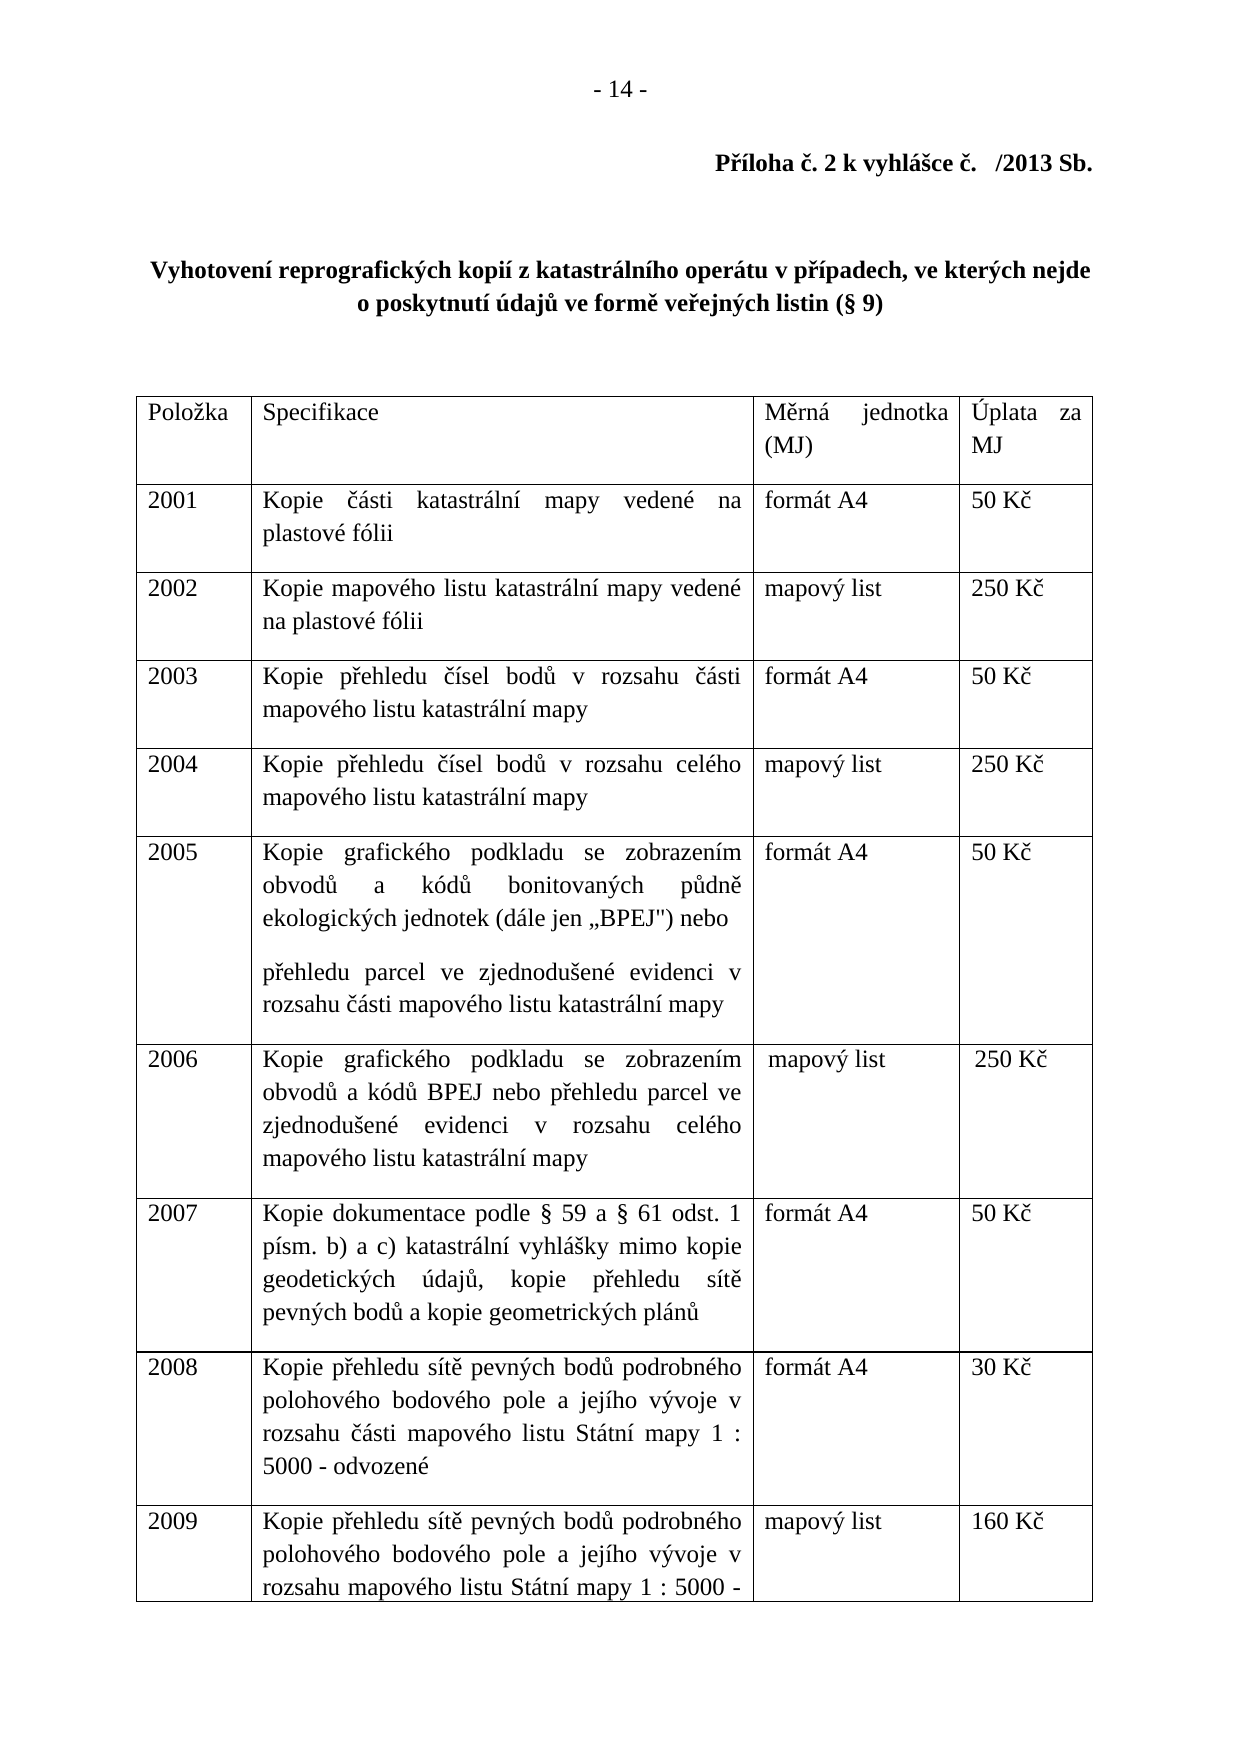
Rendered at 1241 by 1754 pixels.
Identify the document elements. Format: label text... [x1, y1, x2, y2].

table_cell 30 Kč [960, 1353, 1092, 1505]
table_cell Kopie grafického podkladu se zobrazením obvodů a kódů BPEJ nebo přehledu parcel ve zjednodušené evidenci v rozsahu celého mapového listu katastrální mapy [252, 1045, 753, 1197]
table_cell 2006 [137, 1045, 251, 1197]
table_header Specifikace [252, 397, 753, 484]
table_cell Kopie mapového listu katastrální mapy vedené na plastové fólii [252, 573, 753, 660]
table_cell mapový list [754, 573, 959, 660]
table_cell Kopie přehledu čísel bodů v rozsahu celého mapového listu katastrální mapy [252, 749, 753, 836]
table_cell 50 Kč [960, 1199, 1092, 1351]
table_header Položka [137, 397, 251, 484]
table_cell 2001 [137, 485, 251, 572]
table_cell 2005 [137, 837, 251, 1043]
table_cell 2007 [137, 1199, 251, 1351]
table_cell Kopie části katastrální mapy vedené na plastové fólii [252, 485, 753, 572]
table_cell 2004 [137, 749, 251, 836]
table_cell formát A4 [754, 1199, 959, 1351]
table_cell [252, 1506, 753, 1601]
table_cell formát A4 [754, 661, 959, 748]
table_cell 50 Kč [960, 485, 1092, 572]
text Příloha č. 2 k vyhlášce č. /2013 Sb. [148, 148, 1093, 176]
table_cell 250 Kč [960, 1045, 1092, 1197]
table_cell 250 Kč [960, 573, 1092, 660]
table_header Úplata za MJ [960, 397, 1092, 484]
table_cell formát A4 [754, 485, 959, 572]
table_cell 2002 [137, 573, 251, 660]
table_cell Kopie přehledu sítě pevných bodů podrobného polohového bodového pole a jejího vývoje v rozsahu části mapového listu Státní mapy 1 : 5000 - odvozené [252, 1353, 753, 1505]
table_cell mapový list [754, 1506, 959, 1601]
table_cell 50 Kč [960, 837, 1092, 1043]
table_cell 2003 [137, 661, 251, 748]
table_cell mapový list [754, 1045, 959, 1197]
table_cell 160 Kč [960, 1506, 1092, 1601]
table_cell 2009 [137, 1506, 251, 1601]
table_header Měrná jednotka (MJ) [754, 397, 959, 484]
table_cell formát A4 [754, 1353, 959, 1505]
table_cell 50 Kč [960, 661, 1092, 748]
text Vyhotovení reprografických kopií z katastrálního operátu v případech, ve kterých nejde o poskytnutí údajů ve formě veřejných listin (§ 9) [148, 255, 1093, 317]
table_cell Kopie grafického podkladu se zobrazením obvodů a kódů bonitovaných půdně ekologických jednotek (dále jen „BPEJ") nebo přehledu parcel ve zjednodušené evidenci v rozsahu části mapového listu katastrální mapy [252, 837, 753, 1043]
table_cell 250 Kč [960, 749, 1092, 836]
table_cell 2008 [137, 1353, 251, 1505]
table_cell Kopie dokumentace podle § 59 a § 61 odst. 1 písm. b) a c) katastrální vyhlášky mimo kopie geodetických údajů, kopie přehledu sítě pevných bodů a kopie geometrických plánů [252, 1199, 753, 1351]
table_cell formát A4 [754, 837, 959, 1043]
table_cell mapový list [754, 749, 959, 836]
table_cell Kopie přehledu čísel bodů v rozsahu části mapového listu katastrální mapy [252, 661, 753, 748]
